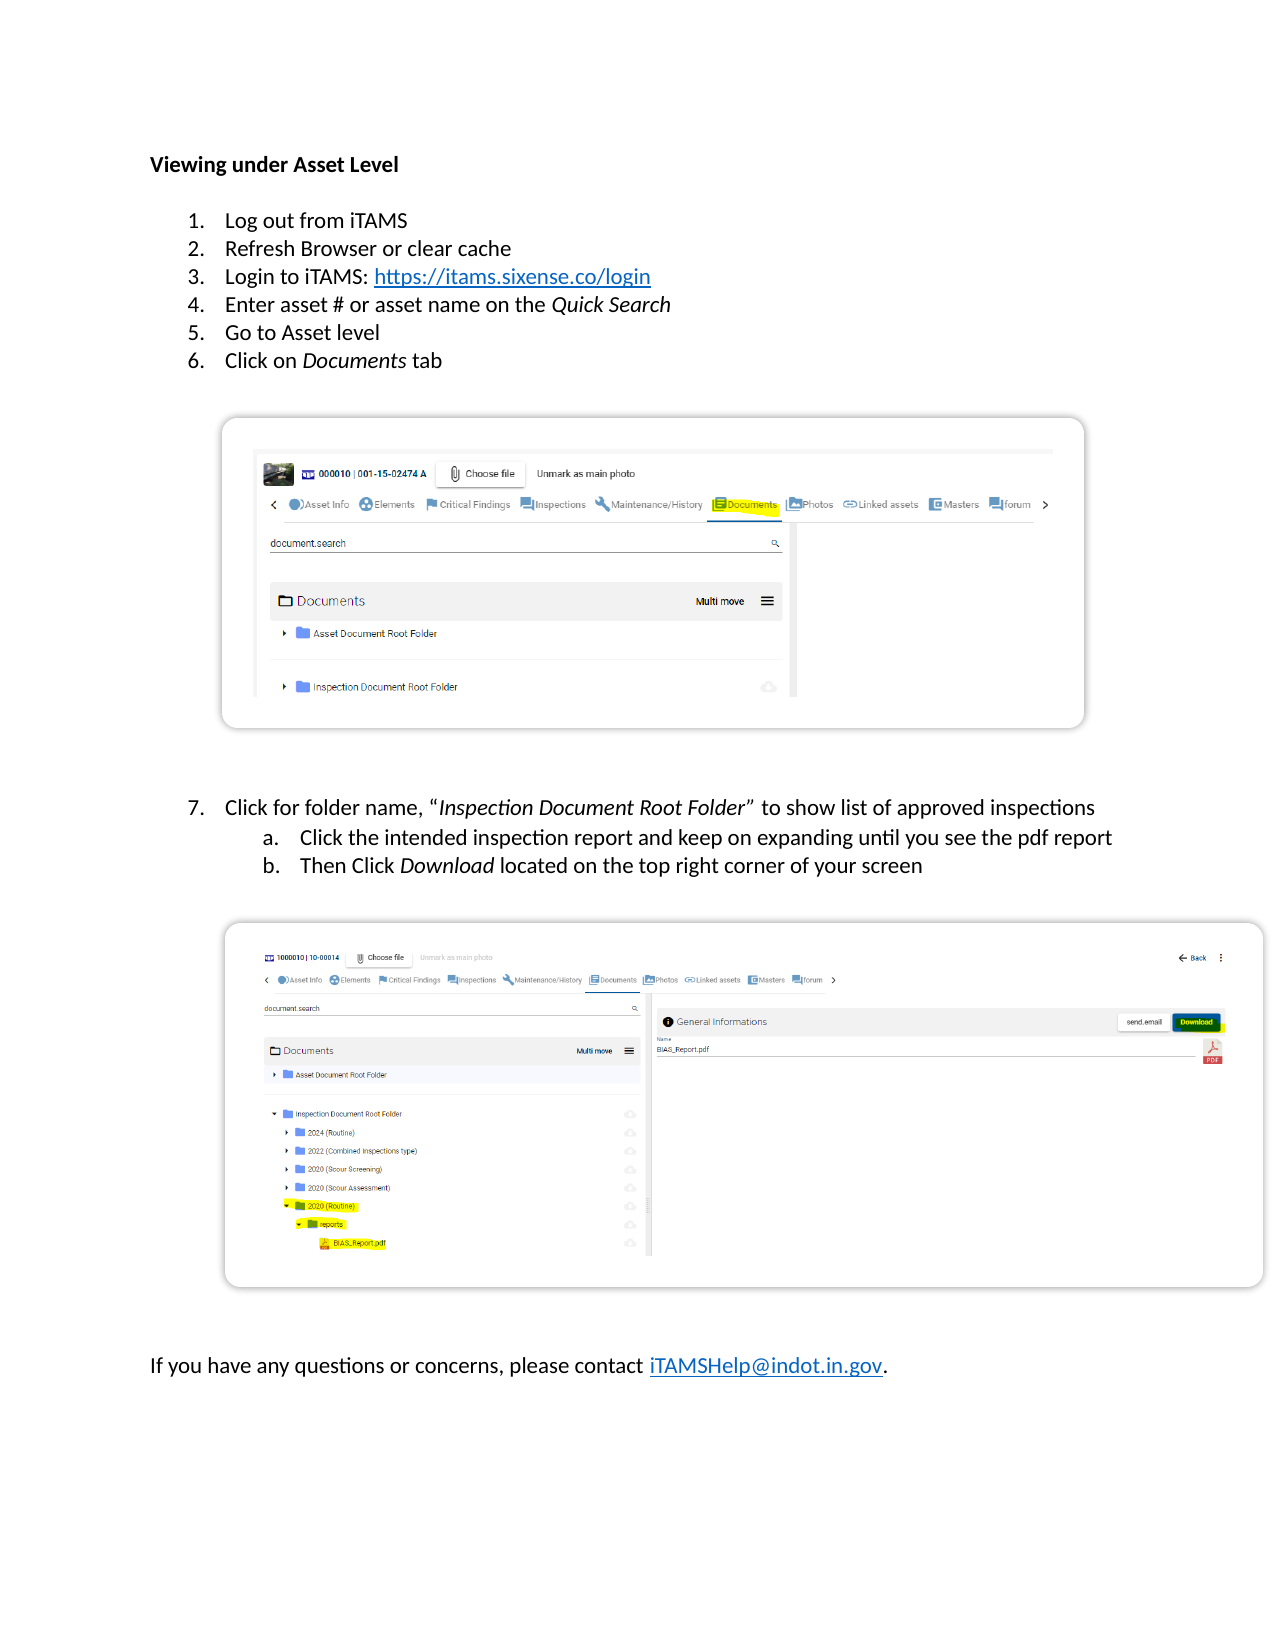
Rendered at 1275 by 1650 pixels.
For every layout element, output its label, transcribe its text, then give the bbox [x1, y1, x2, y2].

list Click the intended inspection report and keep on expanding until you see the pdf report [262, 823, 1125, 851]
list Viewing under Asset Level [150, 150, 1125, 178]
picture [253, 449, 1053, 697]
list Enter asset # or asset name on the Quick Search [187, 290, 1125, 318]
list Refresh Browser or clear cache [187, 234, 1125, 262]
list Go to Asset level [187, 318, 1125, 346]
list Then Click Download located on the top right corner of your screen [262, 851, 1125, 879]
list Log out from iTAMS [187, 206, 1125, 234]
list Login to iTAMS: https://itams.sixense.co/login [187, 262, 1125, 290]
list Click on Documents tab [187, 346, 1125, 374]
text If you have any questions or concerns, please contact iTAMSHelp@indot.in.gov. [150, 1351, 1125, 1379]
picture [256, 954, 1231, 1256]
list Click for folder name, “Inspection Document Root Folder” to show list of approved inspections [187, 793, 1125, 821]
